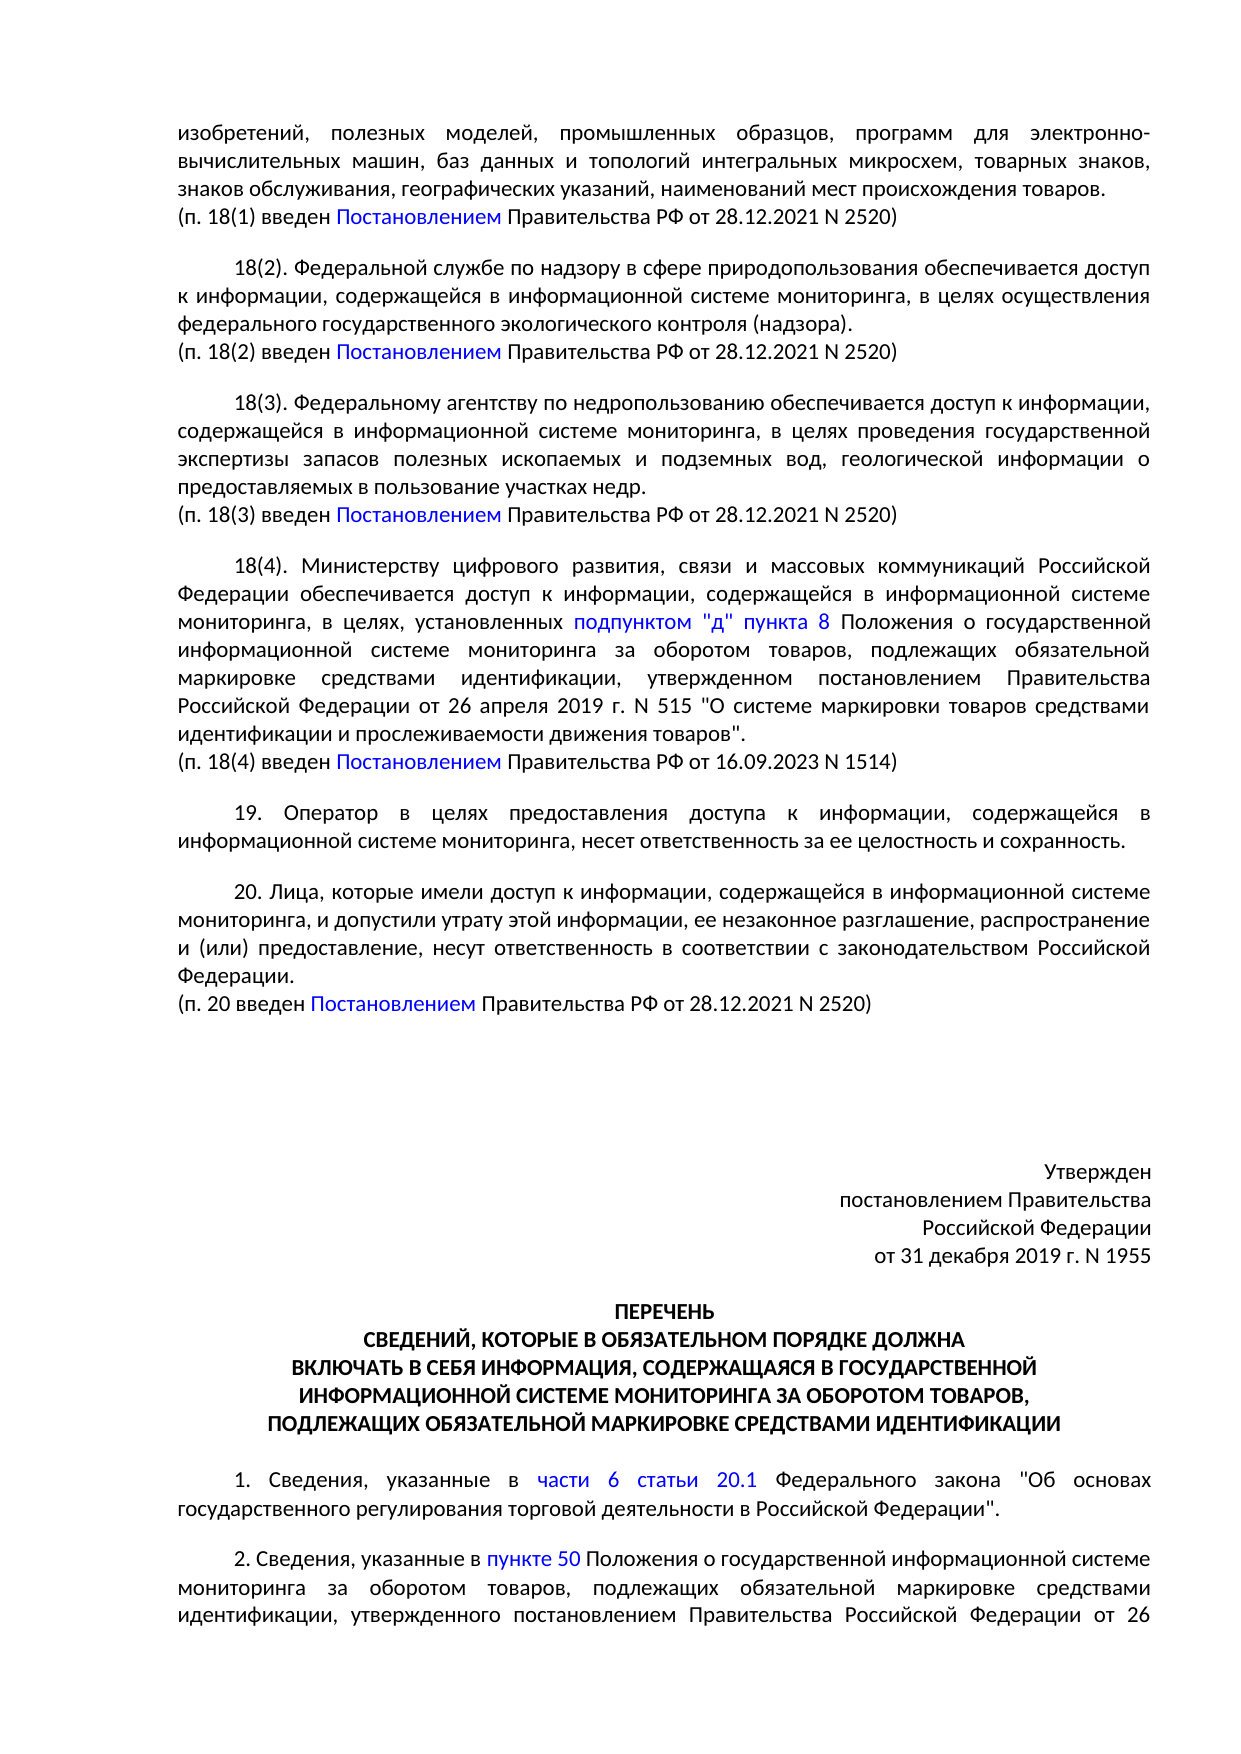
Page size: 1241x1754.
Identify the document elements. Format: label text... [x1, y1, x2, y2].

text от 31 декабря 2019 г. N 1955 [177, 1241, 1152, 1269]
text (п. 18(1) введен Постановлением Правительства РФ от 28.12.2021 N 2520) [177, 202, 1152, 230]
text 1. Сведения, указанные в части 6 статьи 20.1 Федерального закона "Об основах государственного регулирования торговой деятельности в Российской Федерации". [177, 1466, 1152, 1522]
text Утвержден [177, 1157, 1152, 1185]
text 18(4). Министерству цифрового развития, связи и массовых коммуникаций Российской Федерации обеспечивается доступ к информации, содержащейся в информационной системе мониторинга, в целях, установленных подпунктом "д" пункта 8 Положения о государственной информационной системе мониторинга за оборотом товаров, подлежащих обязательной маркировке средствами идентификации, утвержденном постановлением Правительства Российской Федерации от 26 апреля 2019 г. N 515 "О системе маркировки товаров средствами идентификации и прослеживаемости движения товаров". [177, 551, 1152, 747]
text (п. 18(2) введен Постановлением Правительства РФ от 28.12.2021 N 2520) [177, 337, 1152, 365]
text 20. Лица, которые имели доступ к информации, содержащейся в информационной системе мониторинга, и допустили утрату этой информации, ее незаконное разглашение, распространение и (или) предоставление, несут ответственность в соответствии с законодательством Российской Федерации. [177, 877, 1152, 989]
text (п. 18(4) введен Постановлением Правительства РФ от 16.09.2023 N 1514) [177, 747, 1152, 775]
title ПЕРЕЧЕНЬ [177, 1297, 1152, 1326]
title ИНФОРМАЦИОННОЙ СИСТЕМЕ МОНИТОРИНГА ЗА ОБОРОТОМ ТОВАРОВ, [177, 1382, 1152, 1409]
text Российской Федерации [177, 1213, 1152, 1241]
text 18(2). Федеральной службе по надзору в сфере природопользования обеспечивается доступ к информации, содержащейся в информационной системе мониторинга, в целях осуществления федерального государственного экологического контроля (надзора). [177, 253, 1152, 337]
title ПОДЛЕЖАЩИХ ОБЯЗАТЕЛЬНОЙ МАРКИРОВКЕ СРЕДСТВАМИ ИДЕНТИФИКАЦИИ [177, 1409, 1152, 1438]
text 18(3). Федеральному агентству по недропользованию обеспечивается доступ к информации, содержащейся в информационной системе мониторинга, в целях проведения государственной экспертизы запасов полезных ископаемых и подземных вод, геологической информации о предоставляемых в пользование участках недр. [177, 388, 1152, 500]
title СВЕДЕНИЙ, КОТОРЫЕ В ОБЯЗАТЕЛЬНОМ ПОРЯДКЕ ДОЛЖНА [177, 1326, 1152, 1353]
text (п. 18(3) введен Постановлением Правительства РФ от 28.12.2021 N 2520) [177, 500, 1152, 528]
text (п. 20 введен Постановлением Правительства РФ от 28.12.2021 N 2520) [177, 989, 1152, 1017]
text 19. Оператор в целях предоставления доступа к информации, содержащейся в информационной системе мониторинга, несет ответственность за ее целостность и сохранность. [177, 798, 1152, 854]
text постановлением Правительства [177, 1185, 1152, 1213]
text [177, 118, 1152, 202]
title ВКЛЮЧАТЬ В СЕБЯ ИНФОРМАЦИЯ, СОДЕРЖАЩАЯСЯ В ГОСУДАРСТВЕННОЙ [177, 1353, 1152, 1382]
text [177, 1544, 1152, 1629]
